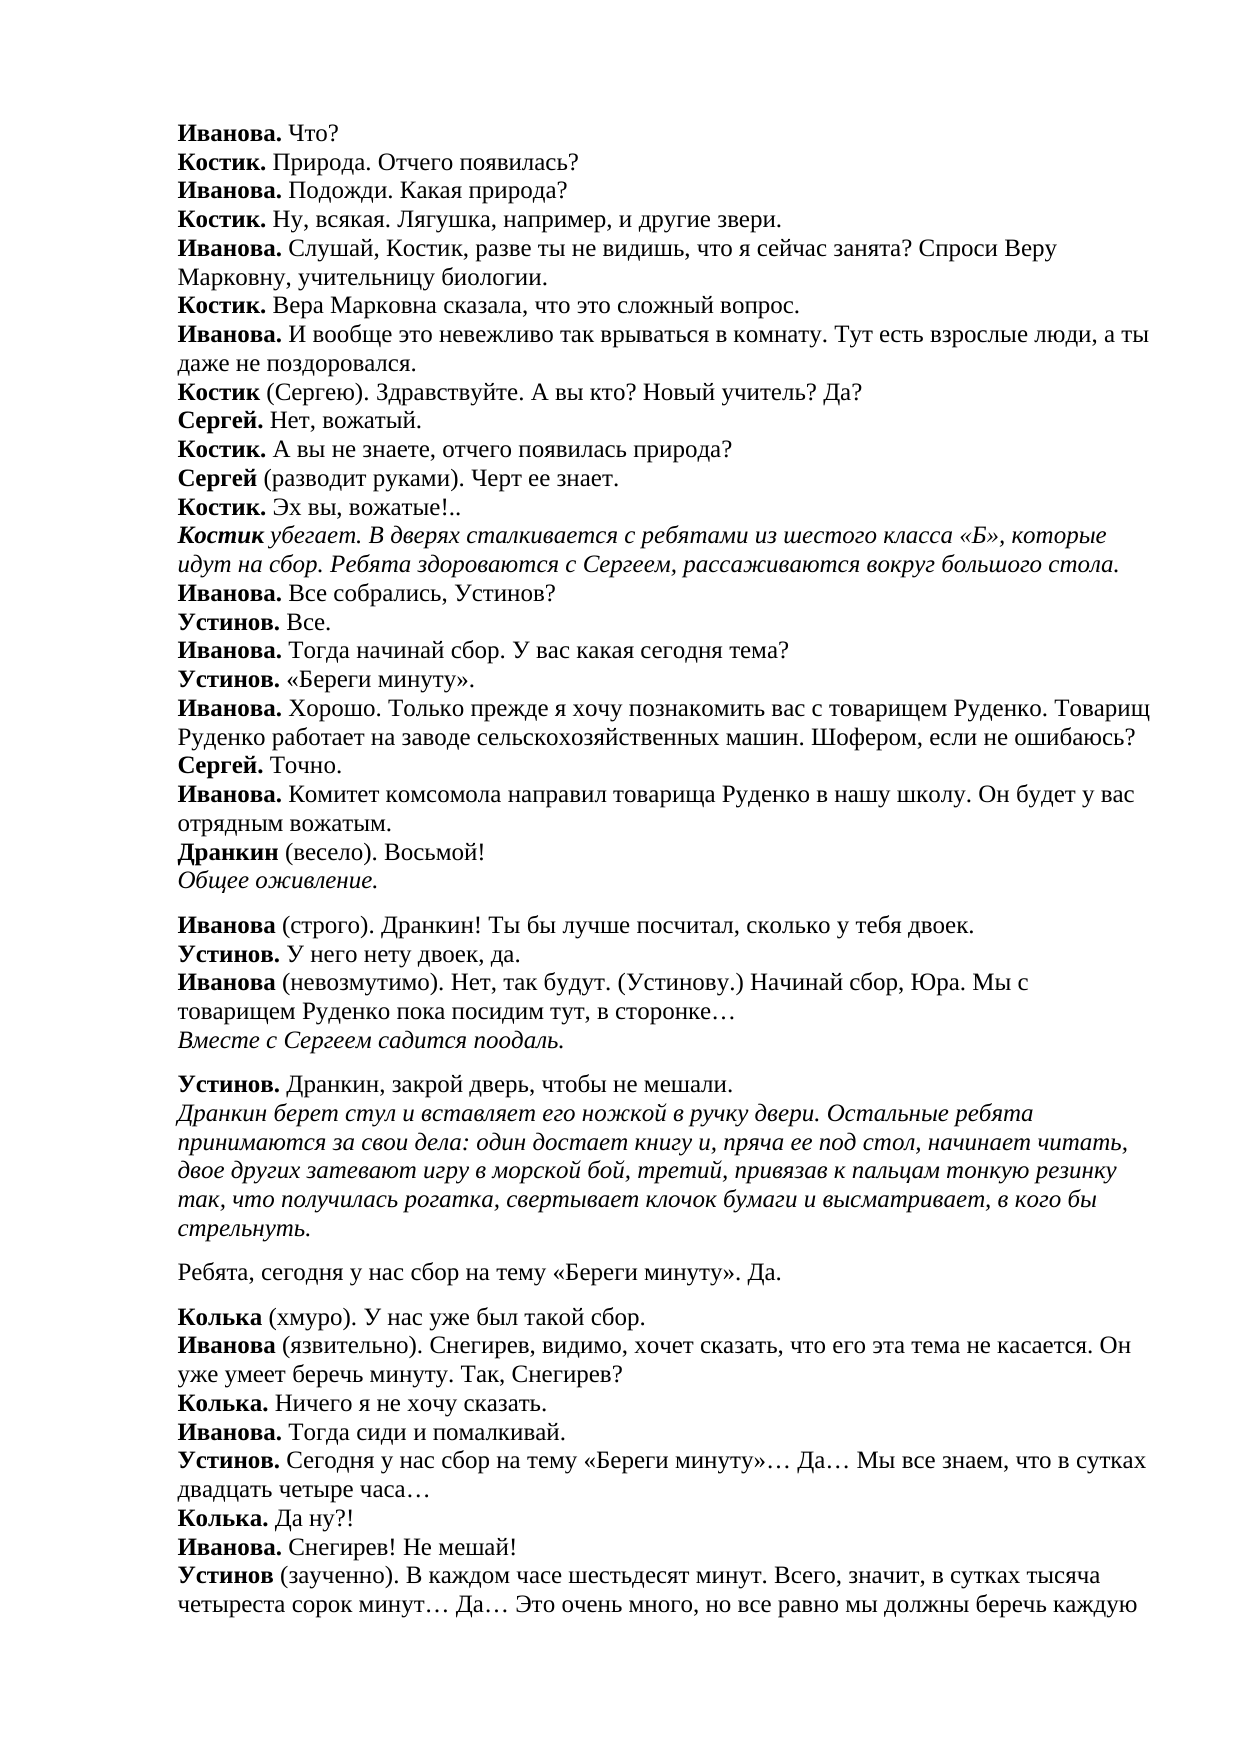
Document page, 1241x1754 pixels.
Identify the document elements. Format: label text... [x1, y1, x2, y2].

text Костик. Эх вы, вожатые!.. [177, 492, 1152, 521]
text Колька. Да ну?! [177, 1503, 1152, 1532]
text Иванова (язвительно). Снегирев, видимо, хочет сказать, что его эта тема не касается. Он уже умеет беречь минуту. Так, Снегирев? [177, 1331, 1152, 1388]
text Костик убегает. В дверях сталкивается с ребятами из шестого класса «Б», которые идут на сбор. Ребята здороваются с Сергеем, рассаживаются вокруг большого стола. [177, 521, 1152, 578]
text Иванова. Слушай, Костик, разве ты не видишь, что я сейчас занята? Спроси Веру Марковну, учительницу биологии. [177, 233, 1152, 291]
text Иванова. Подожди. Какая природа? [177, 176, 1152, 204]
text Вместе с Сергеем садится поодаль. [177, 1025, 1152, 1054]
text Иванова (невозмутимо). Нет, так будут. (Устинову.) Начинай сбор, Юра. Мы с товарищем Руденко пока посидим тут, в сторонке… [177, 967, 1152, 1025]
text Иванова. Что? [177, 118, 1152, 147]
text Иванова. Тогда сиди и помалкивай. [177, 1417, 1152, 1446]
text Иванова. Тогда начинай сбор. У вас какая сегодня тема? [177, 636, 1152, 664]
text Иванова (строго). Дранкин! Ты бы лучше посчитал, сколько у тебя двоек. [177, 910, 1152, 939]
text Устинов. «Береги минуту». [177, 664, 1152, 693]
text Иванова. Комитет комсомола направил товарища Руденко в нашу школу. Он будет у вас отрядным вожатым. [177, 779, 1152, 837]
text Костик. Природа. Отчего появилась? [177, 147, 1152, 176]
text Общее оживление. [177, 866, 1152, 894]
text Колька (хмуро). У нас уже был такой сбор. [177, 1302, 1152, 1331]
text Иванова. И вообще это невежливо так врываться в комнату. Тут есть взрослые люди, а ты даже не поздоровался. [177, 319, 1152, 377]
text Устинов. Дранкин, закрой дверь, чтобы не мешали. [177, 1069, 1152, 1098]
text Костик. Вера Марковна сказала, что это сложный вопрос. [177, 291, 1152, 319]
text Костик. А вы не знаете, отчего появилась природа? [177, 434, 1152, 463]
text Дранкин берет стул и вставляет его ножкой в ручку двери. Остальные ребята принимаются за свои дела: один достает книгу и, пряча ее под стол, начинает читать, двое других затевают игру в морской бой, третий, привязав к пальцам тонкую резинку так, что получилась рогатка, свертывает клочок бумаги и высматривает, в кого бы стрельнуть. [177, 1098, 1152, 1242]
text Иванова. Снегирев! Не мешай! [177, 1532, 1152, 1561]
text Иванова. Хорошо. Только прежде я хочу познакомить вас с товарищем Руденко. Товарищ Руденко работает на заводе сельскохозяйственных машин. Шофером, если не ошибаюсь? [177, 693, 1152, 751]
text Костик. Ну, всякая. Лягушка, например, и другие звери. [177, 204, 1152, 233]
text Устинов. У него нету двоек, да. [177, 939, 1152, 967]
text Колька. Ничего я не хочу сказать. [177, 1388, 1152, 1417]
text Сергей (разводит руками). Черт ее знает. [177, 463, 1152, 492]
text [177, 1561, 1152, 1618]
text Устинов. Сегодня у нас сбор на тему «Береги минуту»… Да… Мы все знаем, что в сутках двадцать четыре часа… [177, 1446, 1152, 1503]
text Иванова. Все собрались, Устинов? [177, 578, 1152, 607]
text Костик (Сергею). Здравствуйте. А вы кто? Новый учитель? Да? [177, 377, 1152, 406]
text Сергей. Точно. [177, 751, 1152, 779]
text Сергей. Нет, вожатый. [177, 406, 1152, 434]
text Устинов. Все. [177, 607, 1152, 636]
text Дранкин (весело). Восьмой! [177, 837, 1152, 866]
text Ребята, сегодня у нас сбор на тему «Береги минуту». Да. [177, 1257, 1152, 1286]
